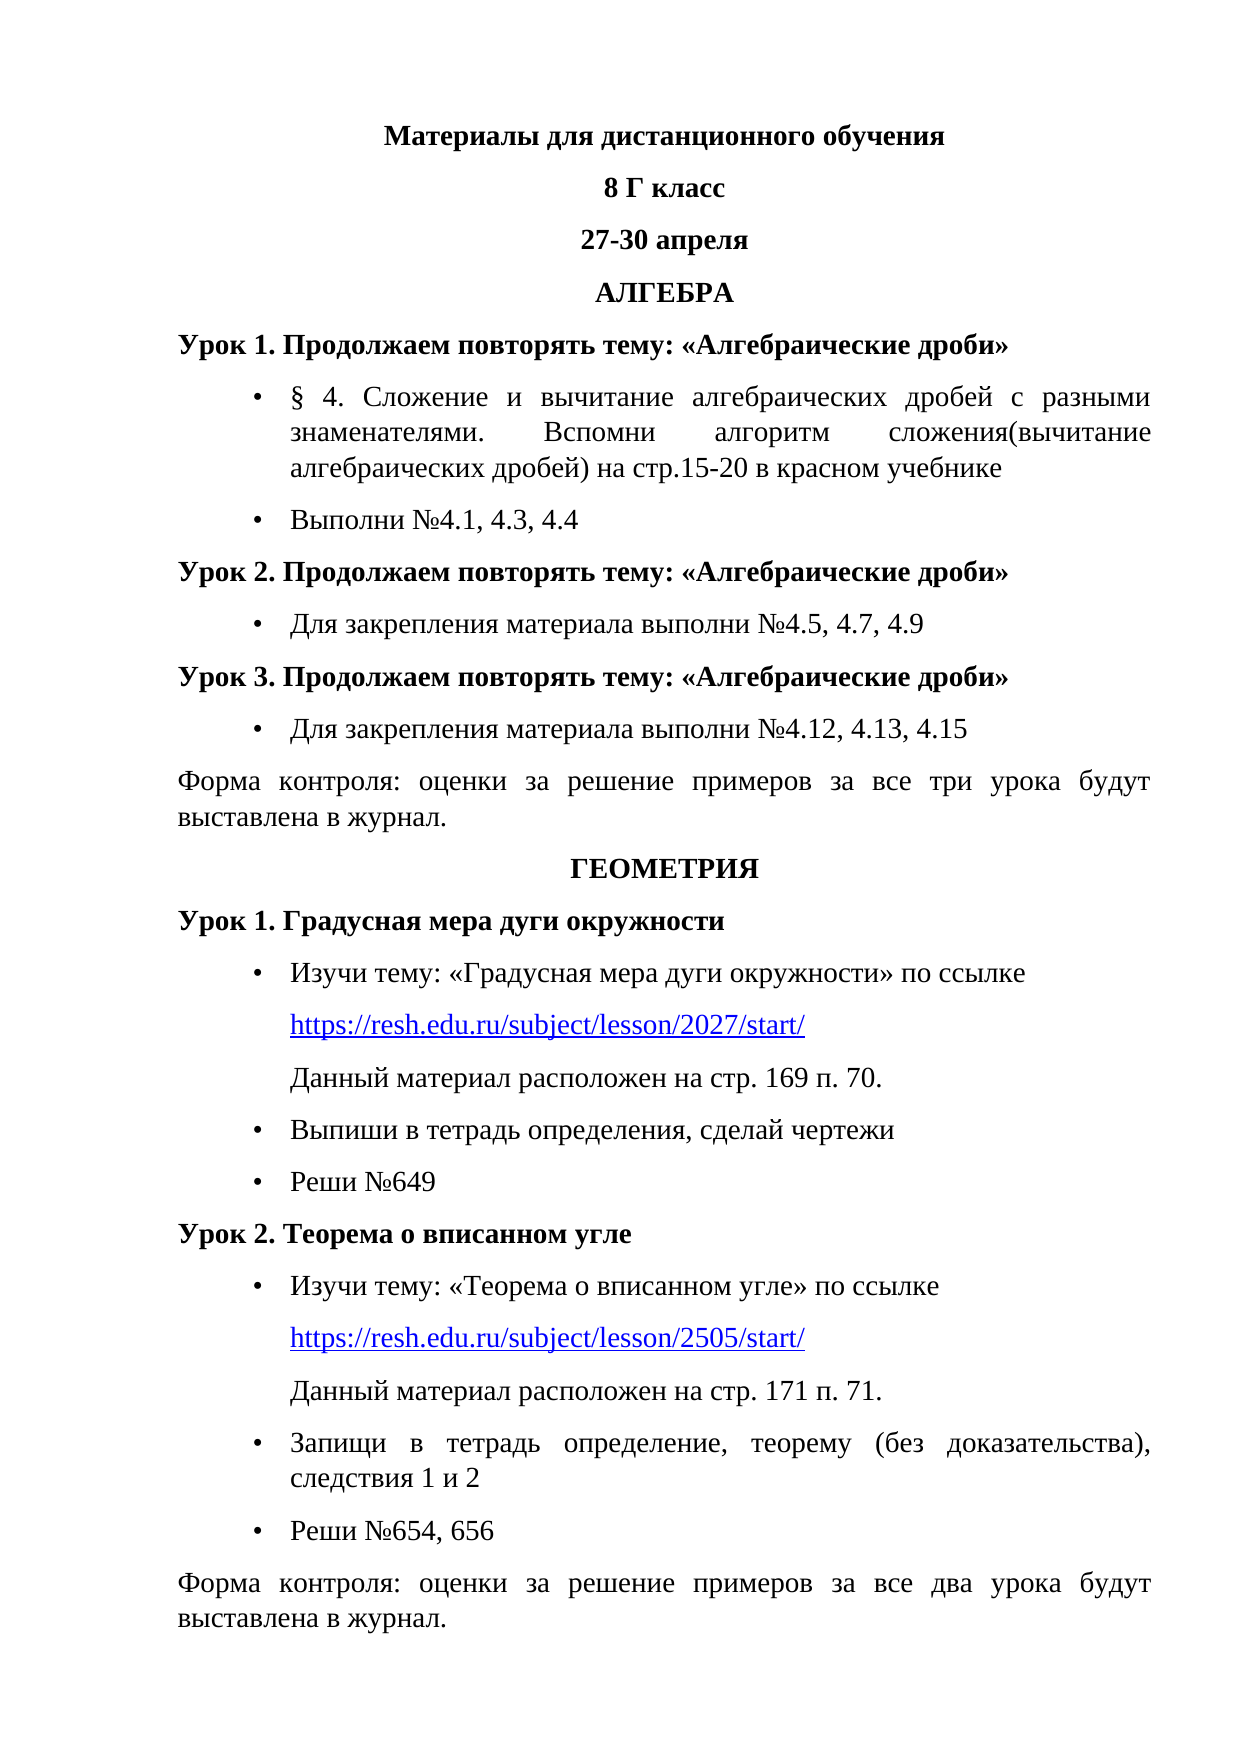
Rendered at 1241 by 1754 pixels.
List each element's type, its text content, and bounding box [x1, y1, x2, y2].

text Урок 2. Продолжаем повторять тему: «Алгебраические дроби» [177, 554, 1152, 588]
list Реши №654, 656 [252, 1513, 1152, 1546]
text https://resh.edu.ru/subject/lesson/2027/start/ [290, 1007, 1152, 1041]
list Реши №649 [252, 1164, 1152, 1198]
text Урок 1. Градусная мера дуги окружности [177, 903, 1152, 937]
list § 4. Сложение и вычитание алгебраических дробей с разными знаменателями. Вспомни алгоритм сложения(вычитание алгебраических дробей) на стр.15-20 в красном учебнике [252, 379, 1152, 484]
text Урок 2. Теорема о вписанном угле [177, 1216, 1152, 1250]
text Данный материал расположен на стр. 169 п. 70. [290, 1060, 1152, 1093]
list Изучи тему: «Теорема о вписанном угле» по ссылке [252, 1268, 1152, 1302]
list Для закрепления материала выполни №4.5, 4.7, 4.9 [252, 607, 1152, 640]
list Изучи тему: «Градусная мера дуги окружности» по ссылке [252, 955, 1152, 989]
text Урок 1. Продолжаем повторять тему: «Алгебраические дроби» [177, 327, 1152, 360]
text Данный материал расположен на стр. 171 п. 71. [290, 1373, 1152, 1406]
text 27-30 апреля [177, 222, 1152, 256]
text АЛГЕБРА [177, 275, 1152, 308]
text Форма контроля: оценки за решение примеров за все два урока будут выставлена в журнал. [177, 1565, 1152, 1634]
list Запищи в тетрадь определение, теорему (без доказательства), следствия 1 и 2 [252, 1425, 1152, 1494]
list Для закрепления материала выполни №4.12, 4.13, 4.15 [252, 711, 1152, 744]
list Выполни №4.1, 4.3, 4.4 [252, 502, 1152, 536]
text Форма контроля: оценки за решение примеров за все три урока будут выставлена в журнал. [177, 763, 1152, 832]
text Материалы для дистанционного обучения [177, 118, 1152, 152]
list Выпиши в тетрадь определения, сделай чертежи [252, 1112, 1152, 1145]
text Урок 3. Продолжаем повторять тему: «Алгебраические дроби» [177, 659, 1152, 692]
text 8 Г класс [177, 170, 1152, 204]
text ГЕОМЕТРИЯ [177, 851, 1152, 884]
text https://resh.edu.ru/subject/lesson/2505/start/ [290, 1321, 1152, 1354]
